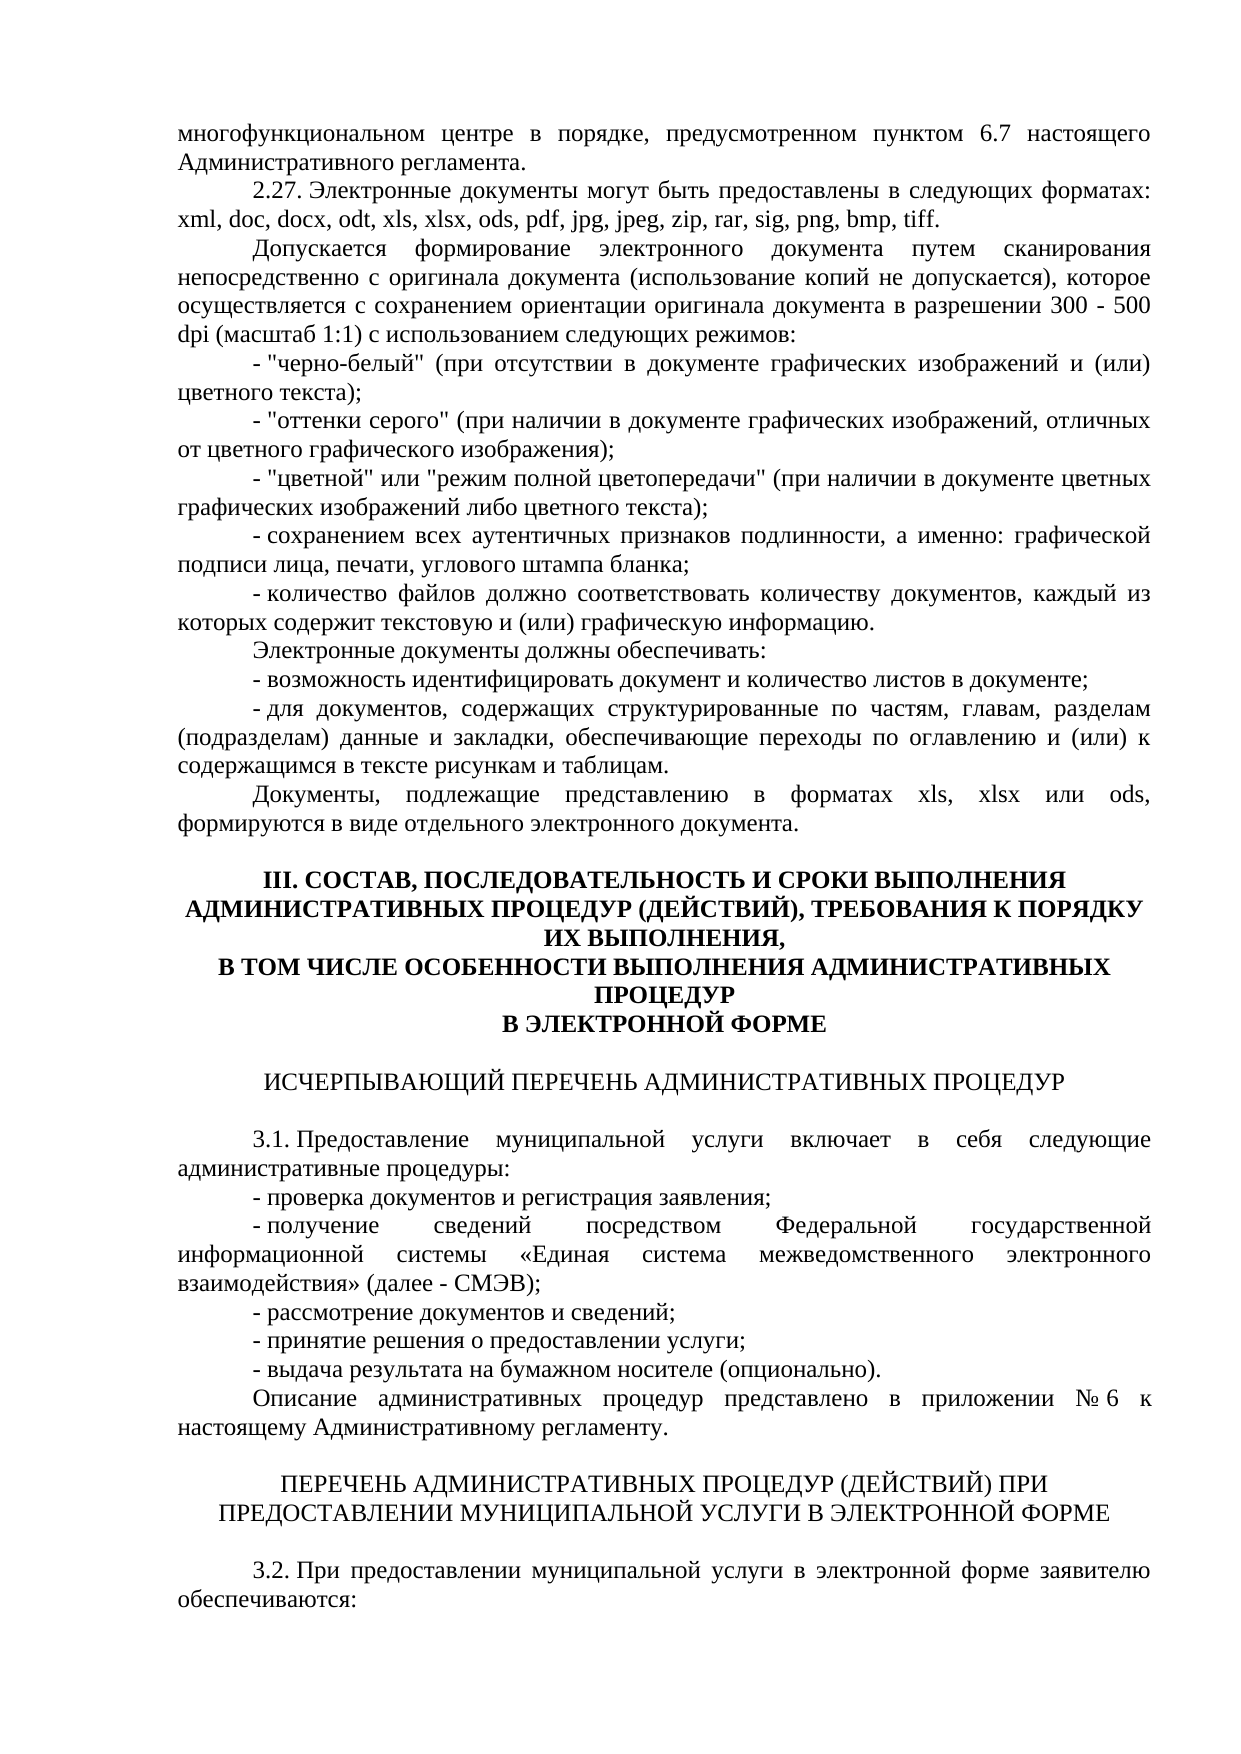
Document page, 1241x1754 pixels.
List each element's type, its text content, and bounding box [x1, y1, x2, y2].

text - "цветной" или "режим полной цветопередачи" (при наличии в документе цветных графических изображений либо цветного текста); [177, 463, 1152, 521]
text - принятие решения о предоставлении услуги; [177, 1326, 1152, 1354]
text - возможность идентифицировать документ и количество листов в документе; [177, 664, 1152, 693]
text 3.1. Предоставление муниципальной услуги включает в себя следующие административные процедуры: [177, 1124, 1152, 1182]
text - "черно-белый" (при отсутствии в документе графических изображений и (или) цветного текста); [177, 348, 1152, 406]
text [177, 118, 1152, 176]
text - "оттенки серого" (при наличии в документе графических изображений, отличных от цветного графического изображения); [177, 406, 1152, 463]
text 3.2. При предоставлении муниципальной услуги в электронной форме заявителю обеспечиваются: [177, 1556, 1152, 1613]
text - выдача результата на бумажном носителе (опционально). [177, 1354, 1152, 1383]
text ИСЧЕРПЫВАЮЩИЙ ПЕРЕЧЕНЬ АДМИНИСТРАТИВНЫХ ПРОЦЕДУР [177, 1067, 1152, 1096]
text ПЕРЕЧЕНЬ АДМИНИСТРАТИВНЫХ ПРОЦЕДУР (ДЕЙСТВИЙ) ПРИ ПРЕДОСТАВЛЕНИИ МУНИЦИПАЛЬНОЙ УСЛУГИ В ЭЛЕКТРОННОЙ ФОРМЕ [177, 1469, 1152, 1527]
text - рассмотрение документов и сведений; [177, 1297, 1152, 1326]
text Допускается формирование электронного документа путем сканирования непосредственно с оригинала документа (использование копий не допускается), которое осуществляется с сохранением ориентации оригинала документа в разрешении 300 - 500 dpi (масштаб 1:1) с использованием следующих режимов: [177, 233, 1152, 348]
text - для документов, содержащих структурированные по частям, главам, разделам (подразделам) данные и закладки, обеспечивающие переходы по оглавлению и (или) к содержащимся в тексте рисункам и таблицам. [177, 693, 1152, 779]
text В ЭЛЕКТРОННОЙ ФОРМЕ [177, 1009, 1152, 1038]
text 2.27. Электронные документы могут быть предоставлены в следующих форматах: xml, doc, docx, odt, xls, xlsx, ods, pdf, jpg, jpeg, zip, rar, sig, png, bmp, tiff. [177, 176, 1152, 233]
text - проверка документов и регистрация заявления; [177, 1182, 1152, 1211]
text Документы, подлежащие представлению в форматах xls, xlsx или ods, формируются в виде отдельного электронного документа. [177, 779, 1152, 837]
text - количество файлов должно соответствовать количеству документов, каждый из которых содержит текстовую и (или) графическую информацию. [177, 578, 1152, 636]
text Описание административных процедур представлено в приложении № 6 к настоящему Административному регламенту. [177, 1383, 1152, 1441]
text В ТОМ ЧИСЛЕ ОСОБЕННОСТИ ВЫПОЛНЕНИЯ АДМИНИСТРАТИВНЫХ ПРОЦЕДУР [177, 952, 1152, 1009]
text - получение сведений посредством Федеральной государственной информационной системы «Единая система межведомственного электронного взаимодействия» (далее - СМЭВ); [177, 1211, 1152, 1297]
text Электронные документы должны обеспечивать: [177, 636, 1152, 664]
text III. СОСТАВ, ПОСЛЕДОВАТЕЛЬНОСТЬ И СРОКИ ВЫПОЛНЕНИЯ АДМИНИСТРАТИВНЫХ ПРОЦЕДУР (ДЕЙСТВИЙ), ТРЕБОВАНИЯ К ПОРЯДКУ ИХ ВЫПОЛНЕНИЯ, [177, 866, 1152, 952]
text - сохранением всех аутентичных признаков подлинности, а именно: графической подписи лица, печати, углового штампа бланка; [177, 521, 1152, 578]
